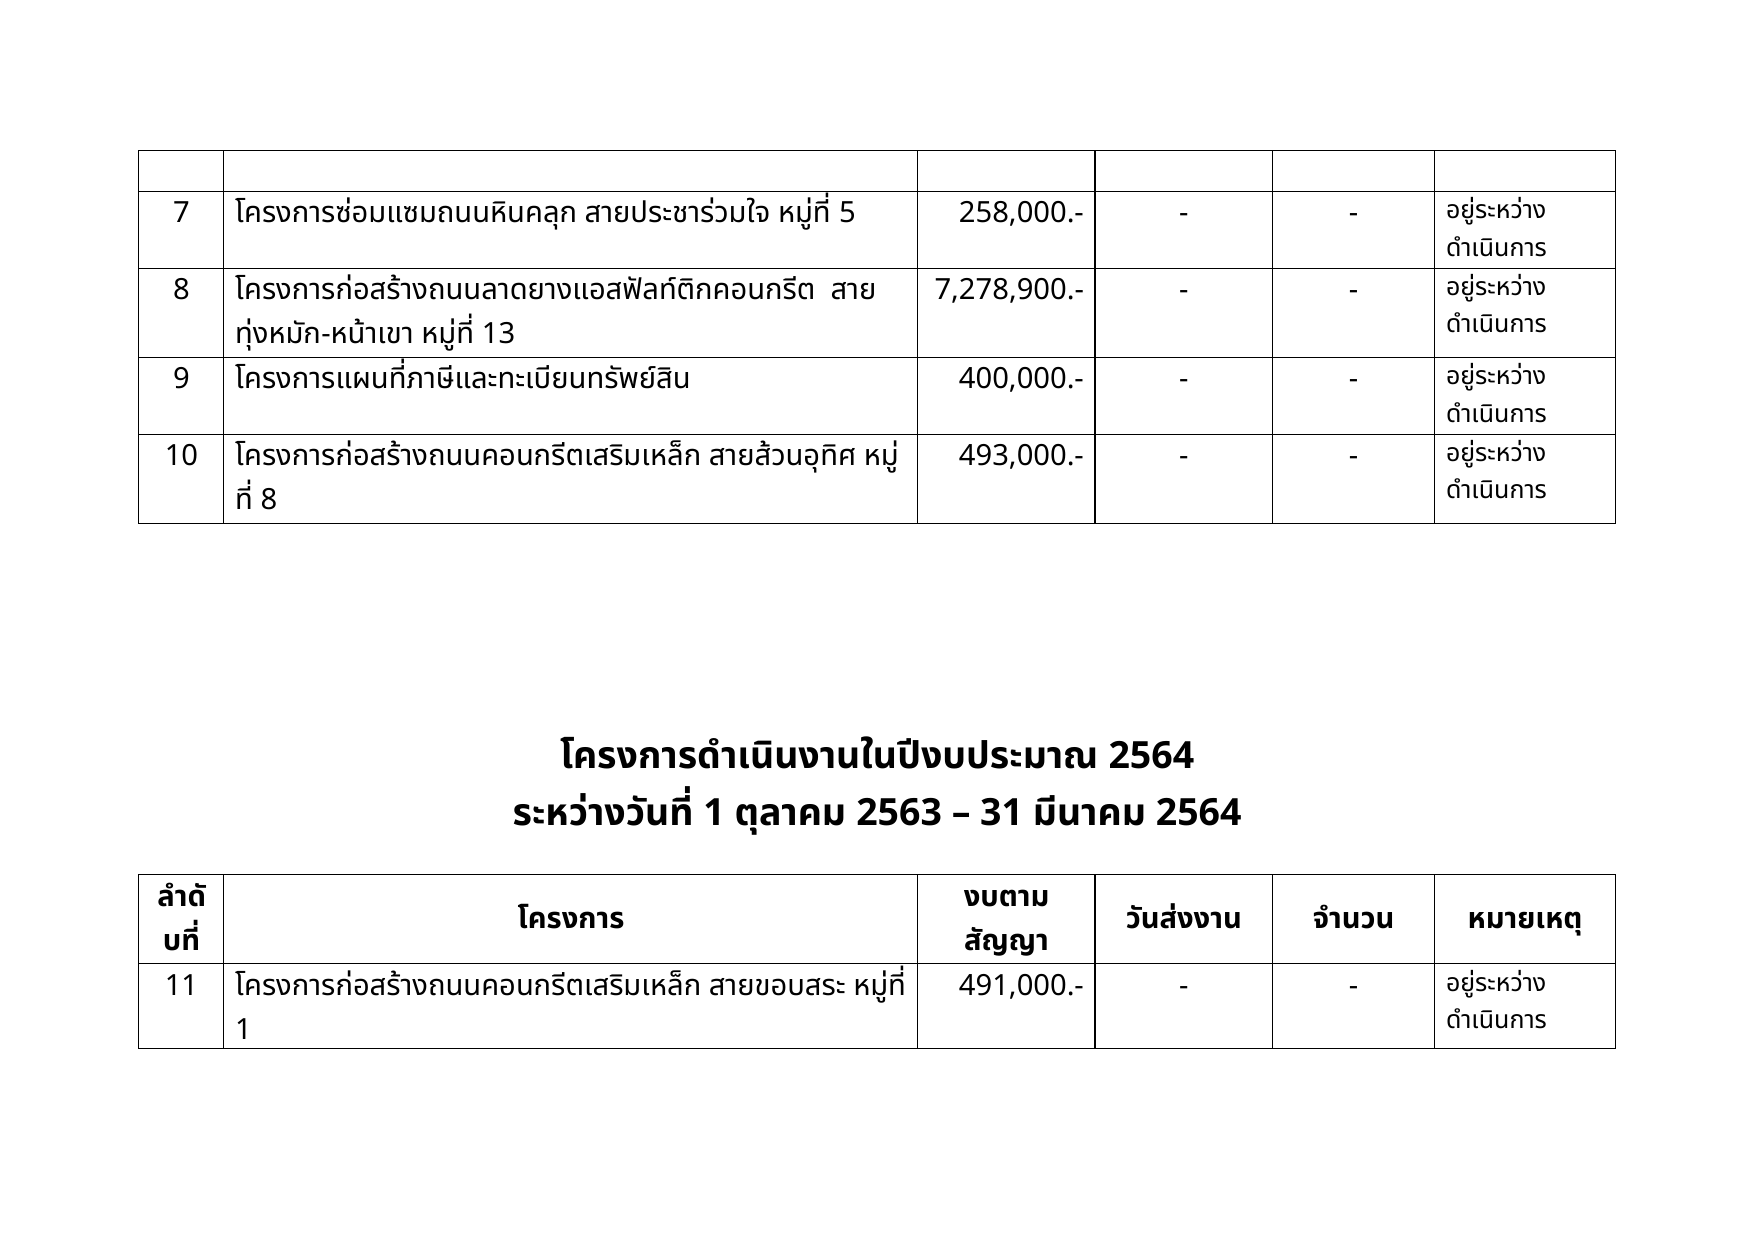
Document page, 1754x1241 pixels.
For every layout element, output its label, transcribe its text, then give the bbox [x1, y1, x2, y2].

table_header วันส่งงาน [1096, 875, 1272, 963]
table_cell 10 [139, 435, 223, 523]
table_cell - [1096, 358, 1272, 433]
table_cell โครงการแผนที่ภาษีและทะเบียนทรัพย์สิน [224, 358, 917, 433]
table_cell 7 [139, 192, 223, 267]
table_cell โครงการก่อสร้างถนนลาดยางแอสฟัลท์ติกคอนกรีต สายทุ่งหมัก-หน้าเขา หมู่ที่ 13 [224, 269, 917, 357]
table_cell - [1096, 269, 1272, 357]
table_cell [224, 151, 917, 191]
table_cell - [1273, 435, 1434, 523]
table_cell 258,000.- [918, 192, 1094, 267]
table_cell 7,278,900.- [918, 269, 1094, 357]
table_cell อยู่ระหว่างดำเนินการ [1435, 358, 1615, 433]
table_cell 493,000.- [918, 435, 1094, 523]
table_cell อยู่ระหว่างดำเนินการ [1435, 192, 1615, 267]
table_cell - [1273, 964, 1434, 1048]
table_cell - [1273, 192, 1434, 267]
table_cell 491,000.- [918, 964, 1094, 1048]
table_cell 8 [139, 269, 223, 357]
table_cell - [1096, 964, 1272, 1048]
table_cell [1435, 964, 1615, 1048]
table_cell - [1096, 435, 1272, 523]
table_header งบตามสัญญา [918, 875, 1094, 963]
table_header โครงการ [224, 875, 917, 963]
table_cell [918, 151, 1094, 191]
table_cell 400,000.- [918, 358, 1094, 433]
table_cell - [1096, 192, 1272, 267]
text โครงการดำเนินงานในปีงบประมาณ 2564 [150, 728, 1604, 785]
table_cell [1096, 151, 1272, 191]
text ระหว่างวันที่ 1 ตุลาคม 2563 – 31 มีนาคม 2564 [150, 785, 1604, 842]
table_cell โครงการก่อสร้างถนนคอนกรีตเสริมเหล็ก สายส้วนอุทิศ หมู่ที่ 8 [224, 435, 917, 523]
table_cell อยู่ระหว่างดำเนินการ [1435, 435, 1615, 523]
table_cell 9 [139, 358, 223, 433]
table_cell - [1273, 358, 1434, 433]
table_header หมายเหตุ [1435, 875, 1615, 963]
table_cell 6 [139, 151, 223, 191]
table_cell โครงการซ่อมแซมถนนหินคลุก สายประชาร่วมใจ หมู่ที่ 5 [224, 192, 917, 267]
table_header ลำดับที่ [139, 875, 223, 963]
table_cell 11 [139, 964, 223, 1048]
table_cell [1273, 151, 1434, 191]
table_cell อยู่ระหว่างดำเนินการ [1435, 269, 1615, 357]
table_cell โครงการก่อสร้างถนนคอนกรีตเสริมเหล็ก สายขอบสระ หมู่ที่ 1 [224, 964, 917, 1048]
table_cell [1435, 151, 1615, 191]
table_cell - [1273, 269, 1434, 357]
table_header จำนวน [1273, 875, 1434, 963]
